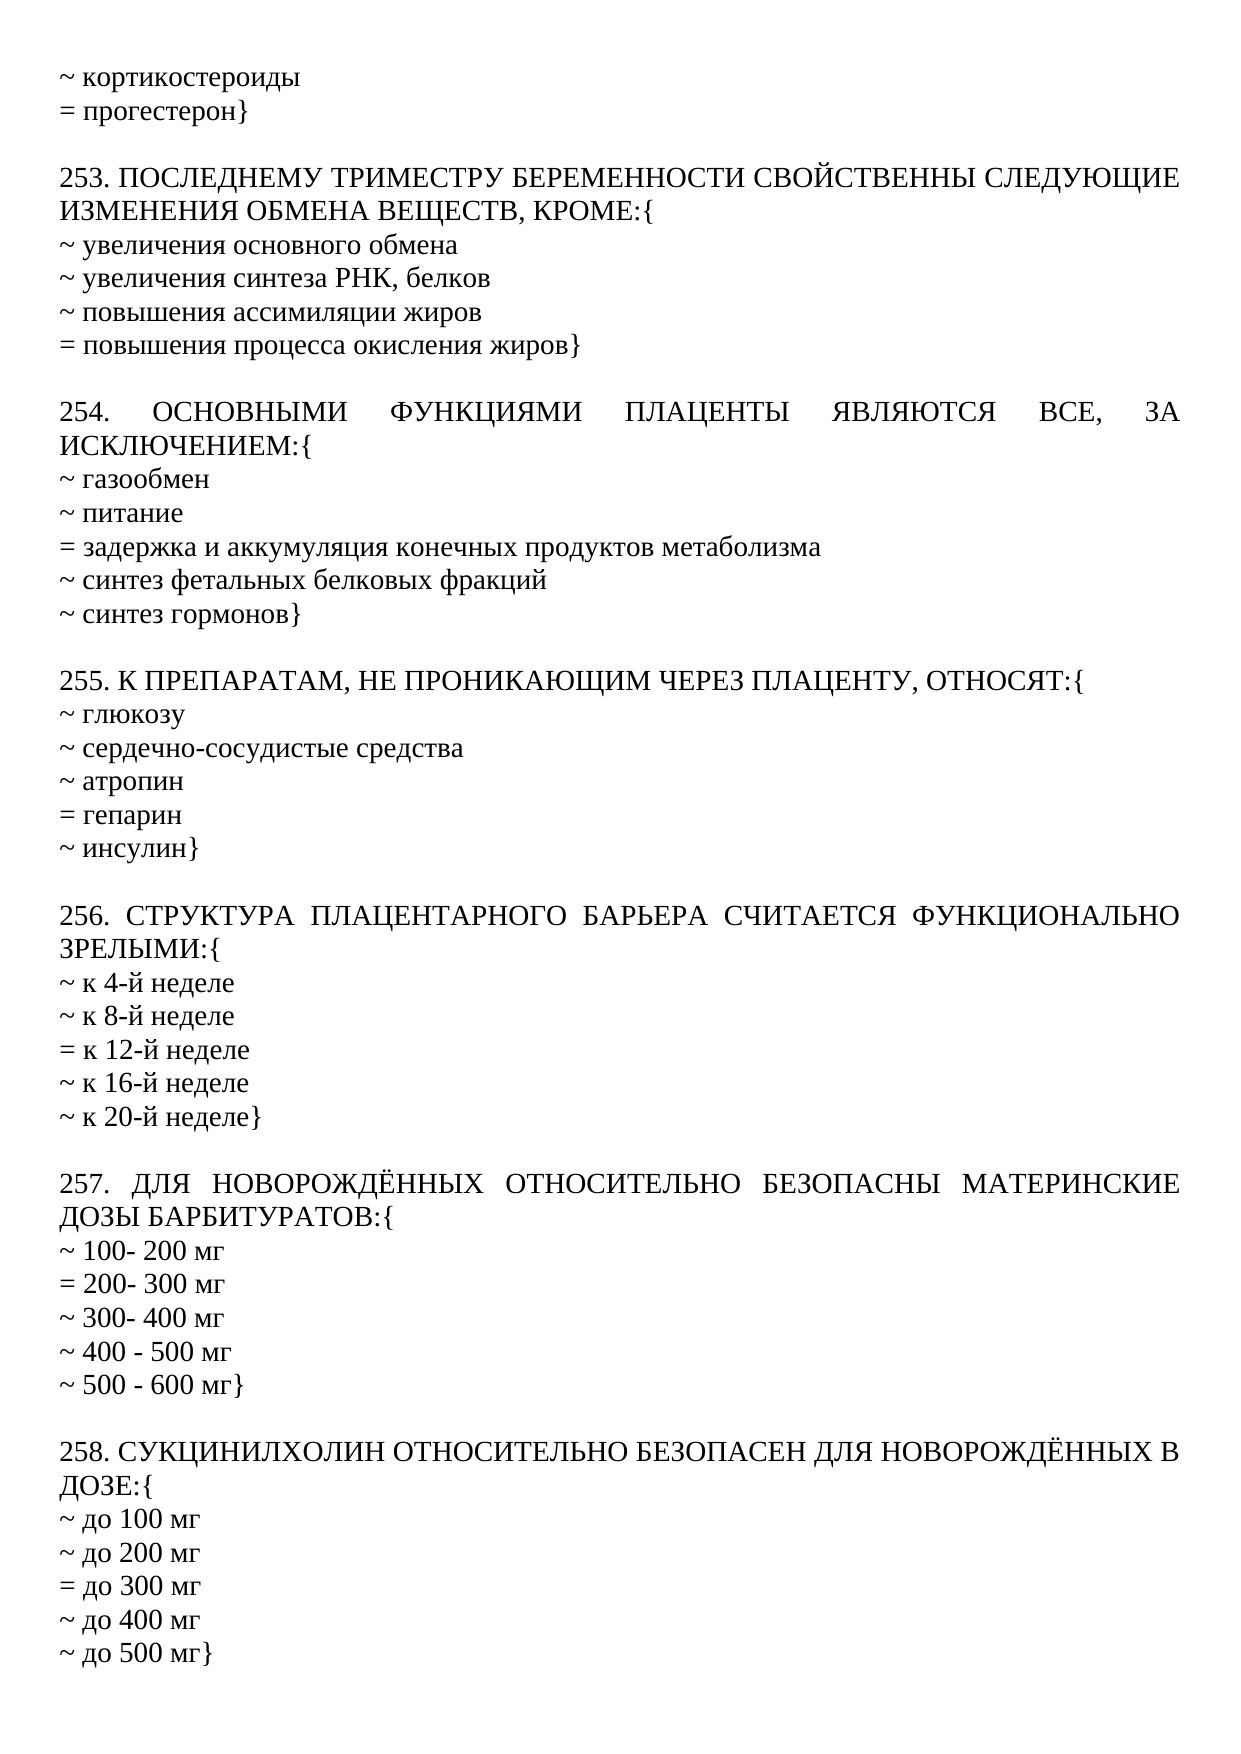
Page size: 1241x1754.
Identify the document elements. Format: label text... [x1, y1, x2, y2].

text ~ сердечно-сосудистые средства [59, 730, 1181, 763]
text 255. К ПРЕПАРАТАМ, НЕ ПРОНИКАЮЩИМ ЧЕРЕЗ ПЛАЦЕНТУ, ОТНОСЯТ:{ [59, 663, 1181, 696]
text ~ 500 - 600 мг} [59, 1367, 1181, 1401]
text = повышения процесса окисления жиров} [59, 327, 1181, 361]
text ~ 100- 200 мг [59, 1233, 1181, 1267]
text ~ к 4-й неделе [59, 965, 1181, 998]
text ~ повышения ассимиляции жиров [59, 294, 1181, 327]
text = до 300 мг [59, 1568, 1181, 1602]
text ~ синтез фетальных белковых фракций [59, 562, 1181, 596]
text ~ увеличения основного обмена [59, 227, 1181, 260]
text = к 12-й неделе [59, 1032, 1181, 1065]
text 258. СУКЦИНИЛХОЛИН ОТНОСИТЕЛЬНО БЕЗОПАСЕН ДЛЯ НОВОРОЖДЁННЫХ В ДОЗЕ:{ [59, 1434, 1181, 1501]
text ~ инсулин} [59, 831, 1181, 864]
text 254. ОСНОВНЫМИ ФУНКЦИЯМИ ПЛАЦЕНТЫ ЯВЛЯЮТСЯ ВСЕ, ЗА ИСКЛЮЧЕНИЕМ:{ [59, 394, 1181, 462]
text = 200- 300 мг [59, 1267, 1181, 1300]
text 256. СТРУКТУРА ПЛАЦЕНТАРНОГО БАРЬЕРА СЧИТАЕТСЯ ФУНКЦИОНАЛЬНО ЗРЕЛЫМИ:{ [59, 898, 1181, 965]
text ~ 300- 400 мг [59, 1300, 1181, 1334]
text 257. ДЛЯ НОВОРОЖДЁННЫХ ОТНОСИТЕЛЬНО БЕЗОПАСНЫ МАТЕРИНСКИЕ ДОЗЫ БАРБИТУРАТОВ:{ [59, 1166, 1181, 1233]
text 253. ПОСЛЕДНЕМУ ТРИМЕСТРУ БЕРЕМЕННОСТИ СВОЙСТВЕННЫ СЛЕДУЮЩИЕ ИЗМЕНЕНИЯ ОБМЕНА ВЕЩЕСТВ, КРОМЕ:{ [59, 160, 1181, 227]
text ~ к 20-й неделе} [59, 1099, 1181, 1132]
text ~ до 500 мг} [59, 1636, 1181, 1669]
text = задержка и аккумуляция конечных продуктов метаболизма [59, 529, 1181, 562]
text ~ к 16-й неделе [59, 1065, 1181, 1099]
text ~ глюкозу [59, 696, 1181, 730]
text ~ атропин [59, 763, 1181, 797]
text ~ к 8-й неделе [59, 998, 1181, 1032]
text ~ газообмен [59, 462, 1181, 495]
text ~ питание [59, 495, 1181, 529]
text ~ 400 - 500 мг [59, 1334, 1181, 1367]
text ~ увеличения синтеза РНК, белков [59, 260, 1181, 294]
text ~ кортикостероиды [59, 59, 1181, 93]
text ~ до 100 мг [59, 1501, 1181, 1535]
text ~ синтез гормонов} [59, 596, 1181, 629]
text = прогестерон} [59, 93, 1181, 126]
text = гепарин [59, 797, 1181, 831]
text ~ до 400 мг [59, 1602, 1181, 1636]
text ~ до 200 мг [59, 1535, 1181, 1568]
